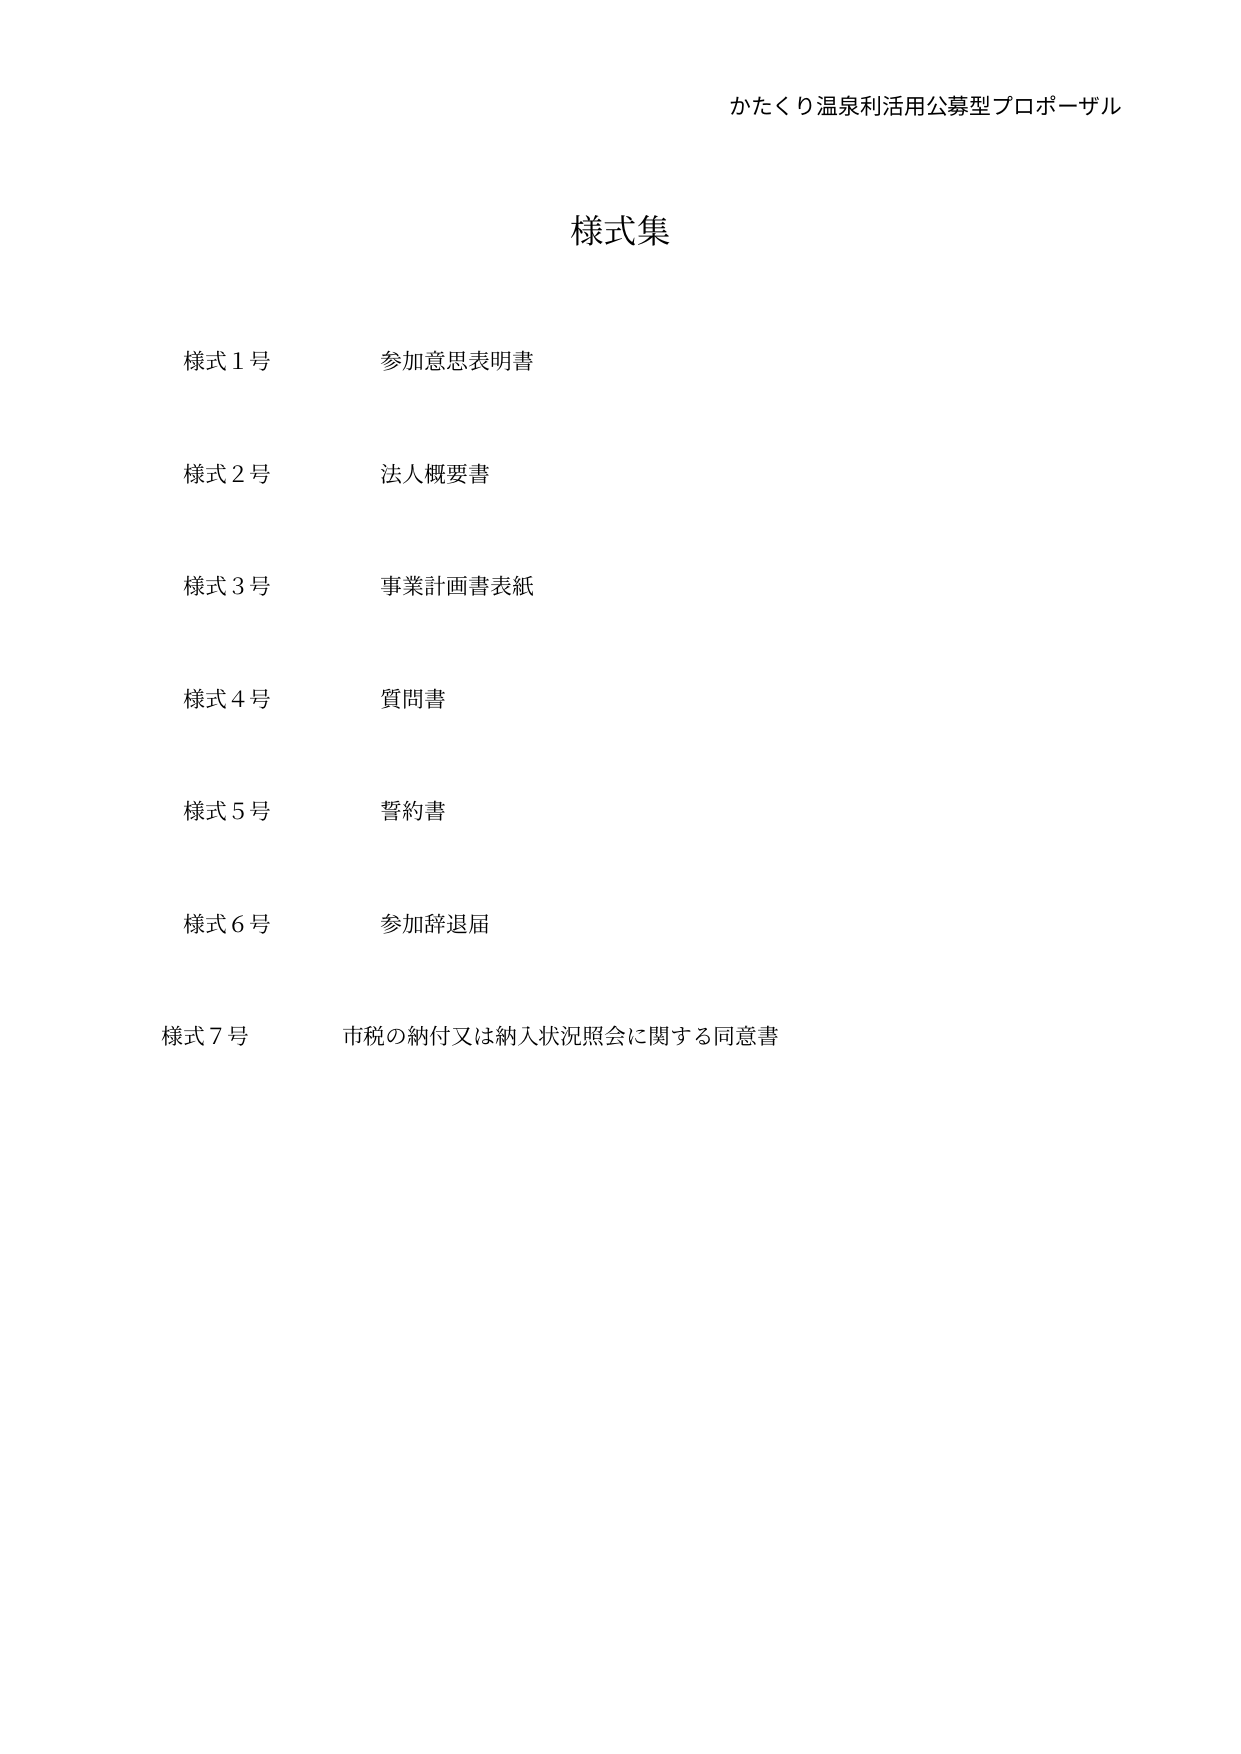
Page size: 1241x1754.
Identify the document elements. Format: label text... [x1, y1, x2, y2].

text 様式７号 市税の納付又は納入状況照会に関する同意書 [118, 1016, 1122, 1054]
text 様式４号 質問書 [118, 679, 1122, 716]
text 様式１号 参加意思表明書 [118, 341, 1122, 379]
text 様式３号 事業計画書表紙 [118, 566, 1122, 604]
text 様式６号 参加辞退届 [118, 904, 1122, 941]
text 様式５号 誓約書 [118, 791, 1122, 829]
text 様式集 [118, 191, 1122, 266]
text 様式２号 法人概要書 [118, 454, 1122, 491]
